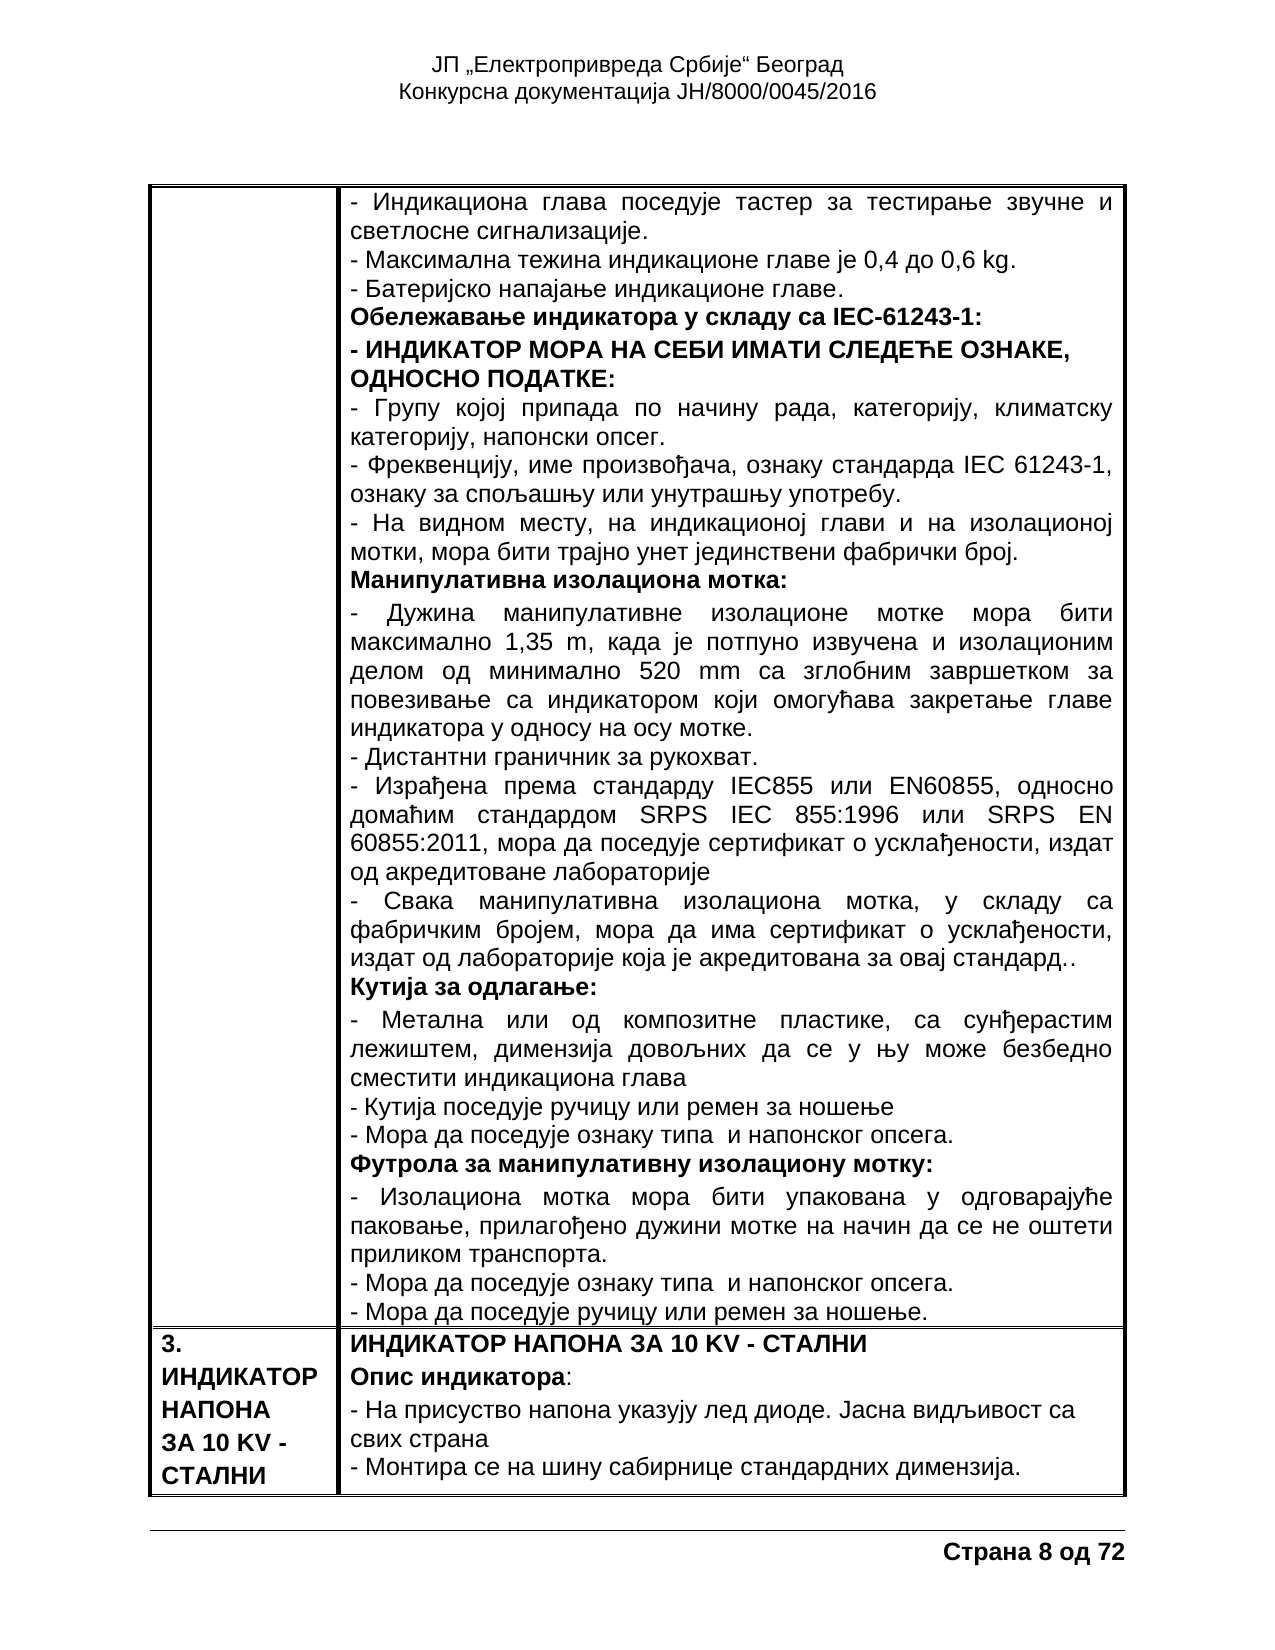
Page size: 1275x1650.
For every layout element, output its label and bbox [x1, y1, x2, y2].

table_cell [152, 1329, 336, 1493]
table_cell [152, 188, 336, 1326]
table_cell [341, 188, 1123, 1326]
table_cell [341, 1329, 1123, 1493]
